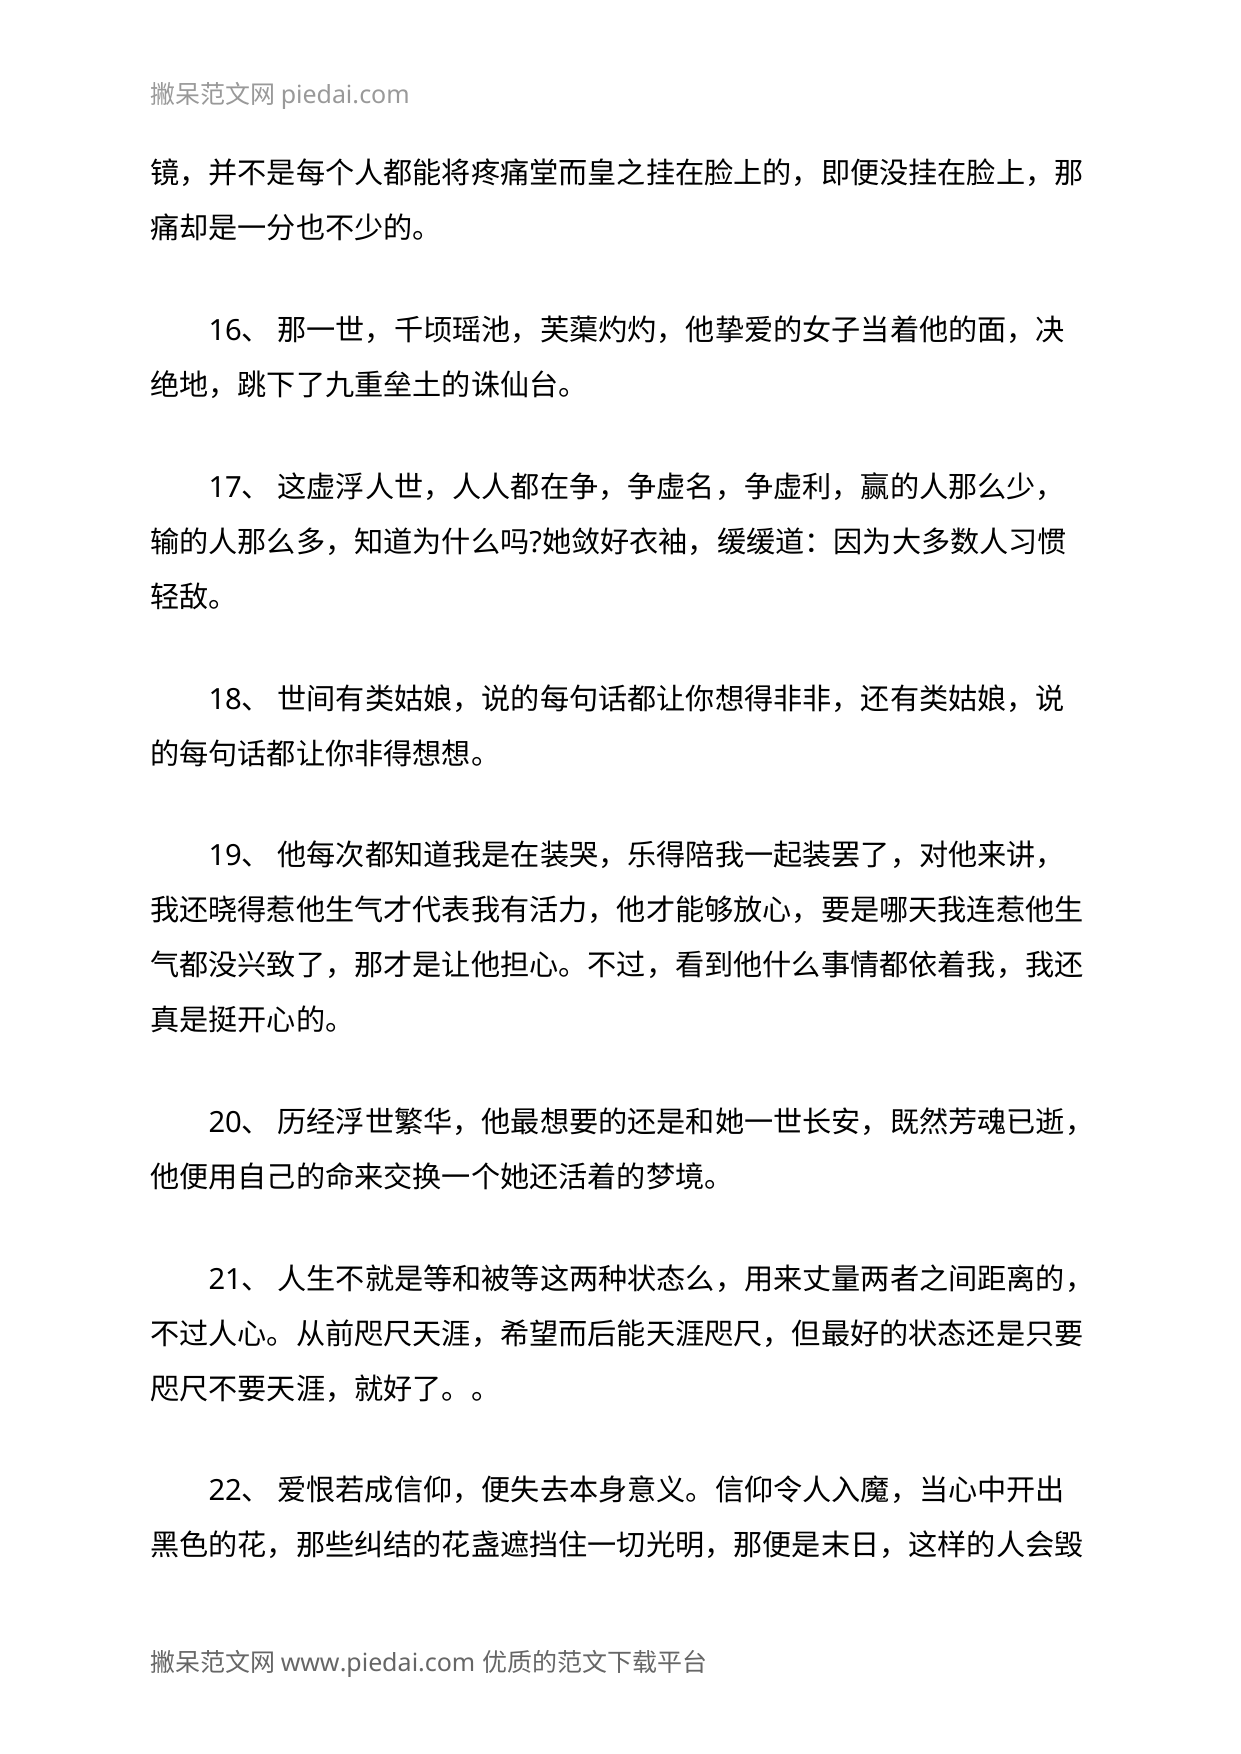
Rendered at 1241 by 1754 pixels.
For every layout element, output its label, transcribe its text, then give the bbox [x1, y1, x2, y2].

text 16、 那一世，千顷瑶池，芙蕖灼灼，他挚爱的女子当着他的面，决绝地，跳下了九重垒土的诛仙台。 [150, 307, 1090, 404]
text 17、 这虚浮人世，人人都在争，争虚名，争虚利，赢的人那么少，输的人那么多，知道为什么吗?她敛好衣袖，缓缓道：因为大多数人习惯轻敌。 [150, 463, 1090, 616]
text 19、 他每次都知道我是在装哭，乐得陪我一起装罢了，对他来讲，我还晓得惹他生气才代表我有活力，他才能够放心，要是哪天我连惹他生气都没兴致了，那才是让他担心。不过，看到他什么事情都依着我，我还真是挺开心的。 [150, 832, 1090, 1039]
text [150, 150, 1090, 247]
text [150, 1467, 1090, 1564]
text 20、 历经浮世繁华，他最想要的还是和她一世长安，既然芳魂已逝，他便用自己的命来交换一个她还活着的梦境。 [150, 1098, 1090, 1196]
text 18、 世间有类姑娘，说的每句话都让你想得非非，还有类姑娘，说的每句话都让你非得想想。 [150, 675, 1090, 772]
text 21、 人生不就是等和被等这两种状态么，用来丈量两者之间距离的，不过人心。从前咫尺天涯，希望而后能天涯咫尺，但最好的状态还是只要咫尺不要天涯，就好了。。 [150, 1255, 1090, 1407]
